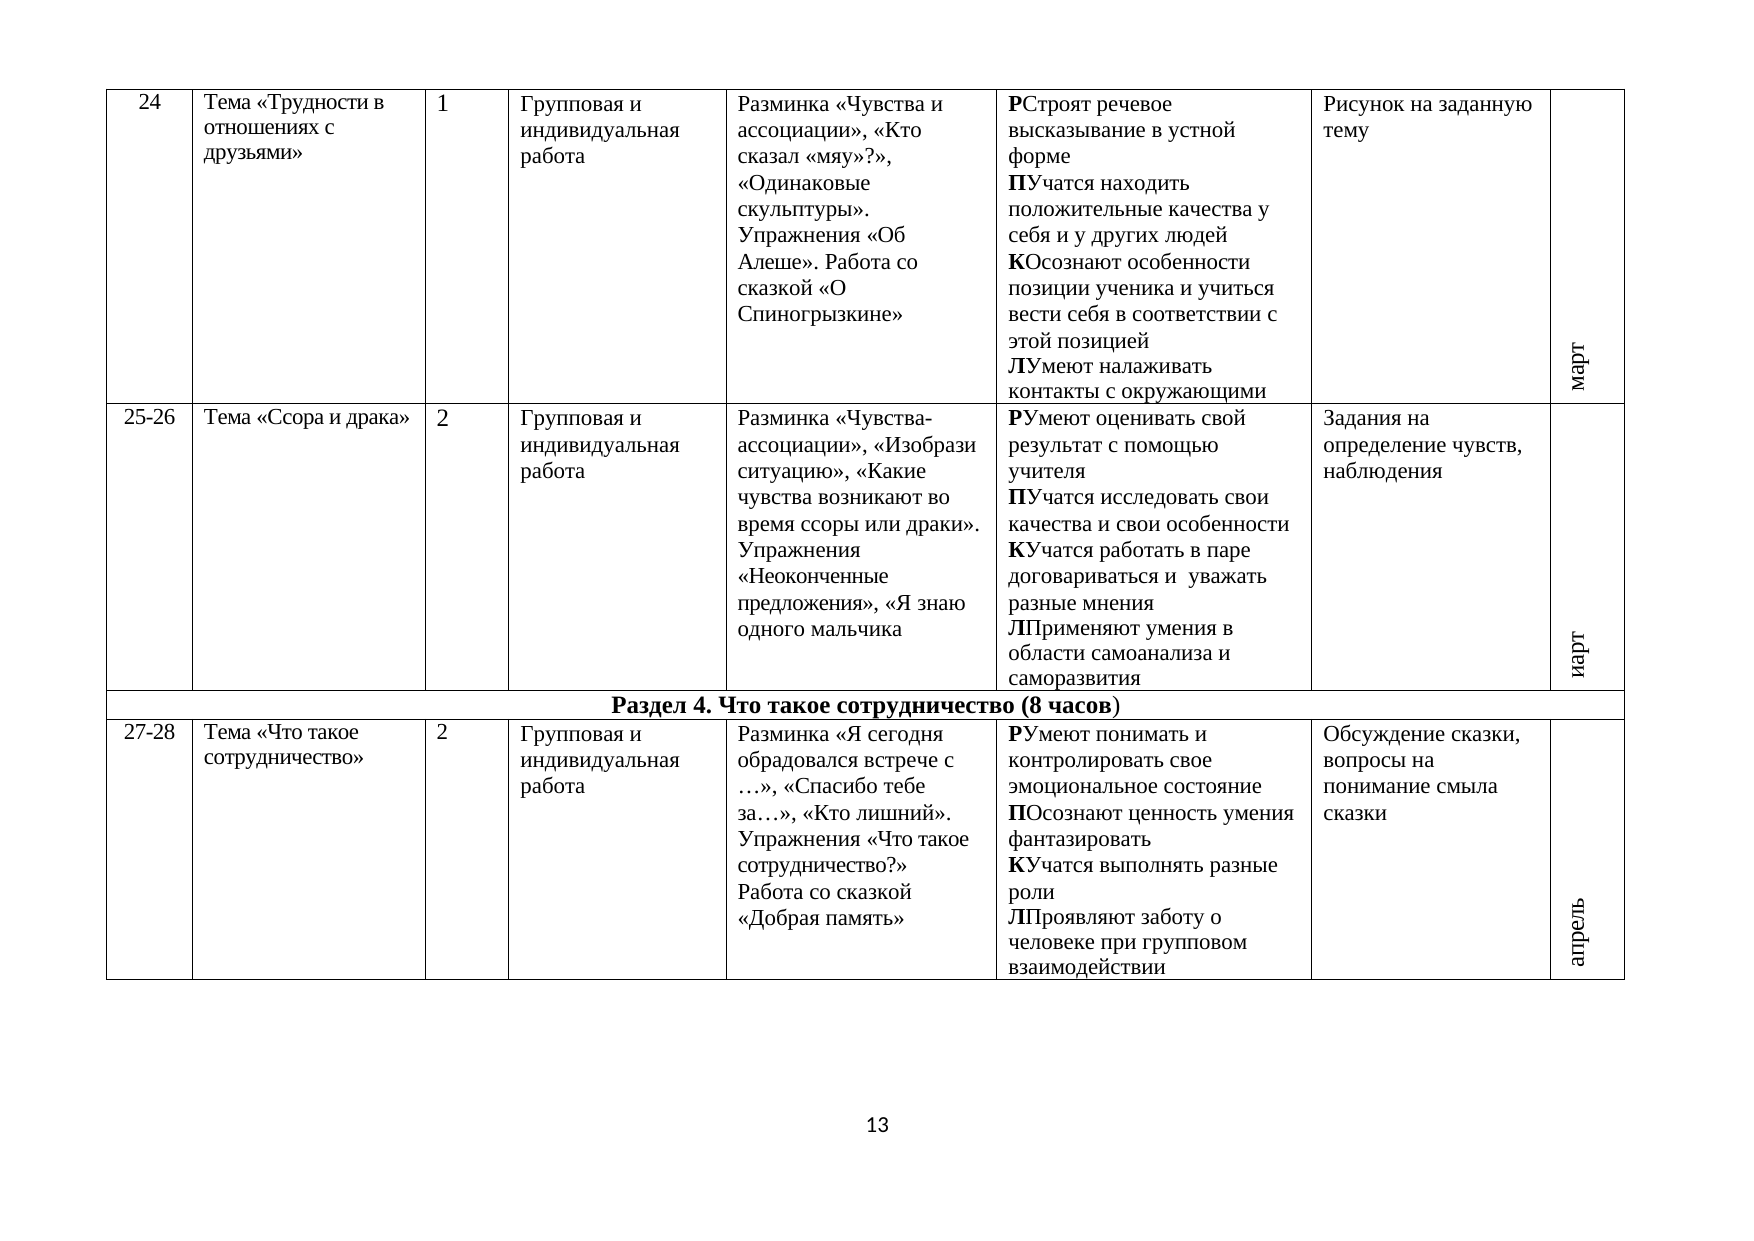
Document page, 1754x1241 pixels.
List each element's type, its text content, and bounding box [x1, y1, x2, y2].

table_cell 2 [426, 404, 508, 690]
table_cell Разминка «Чувства-ассоциации», «Изобрази ситуацию», «Какие чувства возникают во время ссоры или драки». Упражнения «Неоконченные предложения», «Я знаю одного мальчика [727, 404, 996, 690]
table_cell Групповая и индивидуальная работа [509, 404, 726, 690]
table_cell Разминка «Чувства и ассоциации», «Кто сказал «мяу»?», «Одинаковые скульптуры». Упражнения «Об Алеше». Работа со сказкой «О Спиногрызкине» [727, 90, 996, 403]
table_cell март [1551, 90, 1624, 403]
table_cell РСтроят речевое высказывание в устной форме ПУчатся находить положительные качества у себя и у других людей КОсознают особенности позиции ученика и учиться вести себя в соответствии с этой позицией ЛУмеют налаживать контакты с окружающими [997, 90, 1311, 403]
table_cell 1 [426, 90, 508, 403]
table_cell 27-28 [107, 720, 192, 979]
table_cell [509, 90, 726, 403]
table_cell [509, 720, 726, 979]
table_cell Разминка «Я сегодня обрадовался встрече с …», «Спасибо тебе за…», «Кто лишний». Упражнения «Что такое сотрудничество?» Работа со сказкой «Добрая память» [727, 720, 996, 979]
table_cell Обсуждение сказки, вопросы на понимание смыла сказки [1312, 720, 1550, 979]
table_cell РУмеют понимать и контролировать свое эмоциональное состояние ПОсознают ценность умения фантазировать КУчатся выполнять разные роли ЛПроявляют заботу о человеке при групповом взаимодействии [997, 720, 1311, 979]
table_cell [1312, 90, 1550, 403]
table_cell Тема «Что такое сотрудничество» [193, 720, 425, 979]
table_cell 25-26 [107, 404, 192, 690]
table_cell Тема «Трудности в отношениях с друзьями» [193, 90, 425, 403]
table_cell иарт [1551, 404, 1624, 690]
table_cell Раздел 4. Что такое сотрудничество (8 часов) [107, 691, 1624, 719]
table_cell 2 [426, 720, 508, 979]
table_cell РУмеют оценивать свой результат с помощью учителя ПУчатся исследовать свои качества и свои особенности КУчатся работать в паре договариваться и уважать разные мнения ЛПрименяют умения в области самоанализа и саморазвития [997, 404, 1311, 690]
table_cell Задания на определение чувств, наблюдения [1312, 404, 1550, 690]
table_cell 24 [107, 90, 192, 403]
table_cell Тема «Ссора и драка» [193, 404, 425, 690]
table_cell апрель [1551, 720, 1624, 979]
